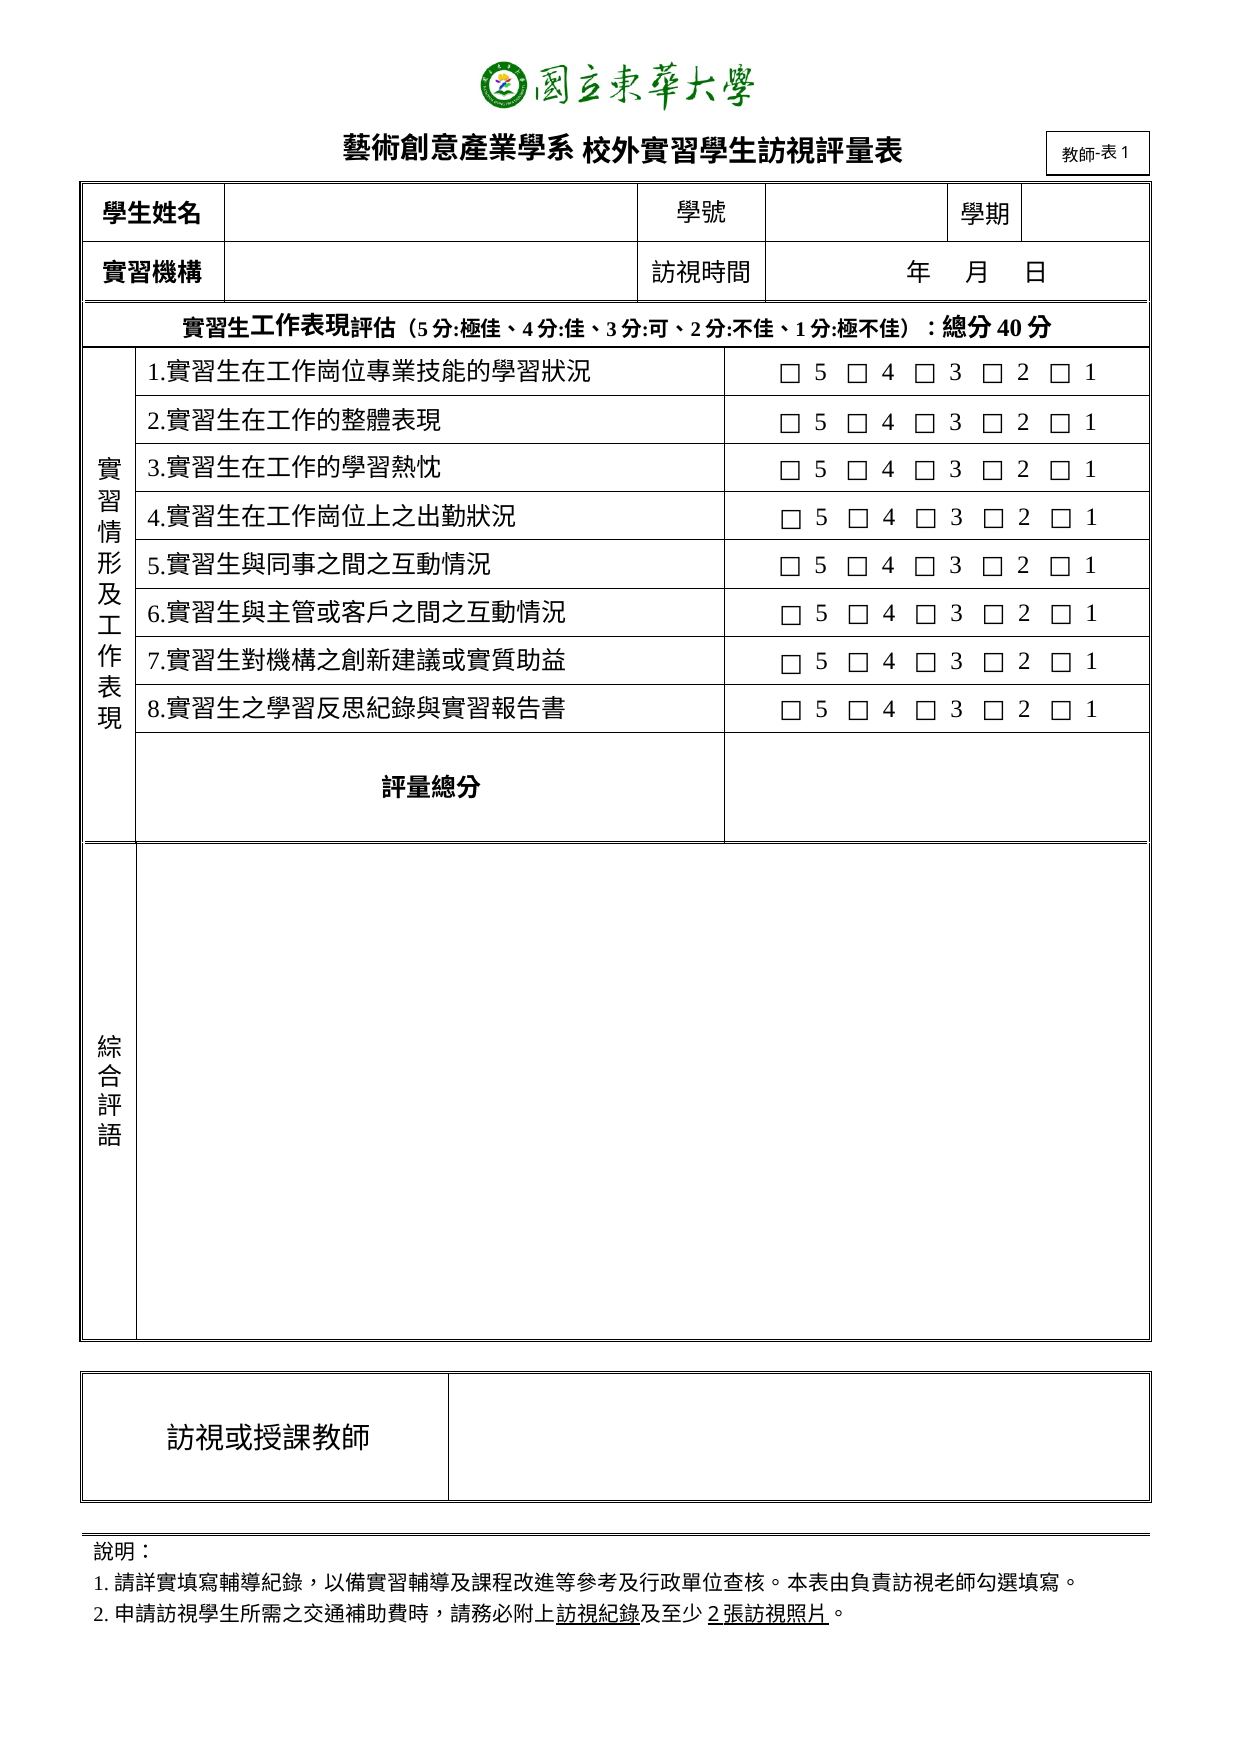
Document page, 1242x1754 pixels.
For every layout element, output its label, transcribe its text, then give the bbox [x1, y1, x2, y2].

table_header 學生姓名 [83, 184, 224, 241]
table_cell □ 5 □ 4 □ 3 □ 2 □ 1 [725, 637, 1149, 684]
table_cell 5.實習生與同事之間之互動情況 [136, 540, 724, 587]
table_cell [137, 841, 1149, 1339]
table_header [766, 184, 947, 241]
table_cell □ 5 □ 4 □ 3 □ 2 □ 1 [725, 444, 1149, 491]
table_cell □ 5 □ 4 □ 3 □ 2 □ 1 [725, 492, 1149, 539]
table_header 學期 [948, 184, 1021, 241]
table_header [225, 184, 637, 241]
table_cell 3.實習生在工作的學習熱忱 [136, 444, 724, 491]
table_cell □ 5 □ 4 □ 3 □ 2 □ 1 [725, 589, 1149, 636]
table_cell 實 習 情 形 及 工 作 表 現 [83, 348, 135, 841]
picture [476, 58, 755, 111]
table_cell □ 5 □ 4 □ 3 □ 2 □ 1 [725, 396, 1149, 443]
table_cell 2.實習生在工作的整體表現 [136, 396, 724, 443]
table_cell 1.實習生在工作崗位專業技能的學習狀況 [136, 348, 724, 394]
table_cell 7.實習生對機構之創新建議或實質助益 [136, 637, 724, 684]
table_cell [225, 242, 637, 300]
table_header 學號 [638, 184, 765, 241]
table_cell □ 5 □ 4 □ 3 □ 2 □ 1 [725, 540, 1149, 587]
table_cell [725, 733, 1149, 841]
table_cell 年 月 日 [766, 242, 1149, 300]
table_cell 實習生工作表現評估（5分:極佳、4分:佳、3分:可、2分:不佳、1分:極不佳）：總分40分 [83, 300, 1149, 346]
table_cell 綜 合 評 語 [83, 841, 136, 1339]
text 藝術創意產業學系 校外實習學生訪視評量表 [118, 124, 1127, 167]
table_cell 評量總分 [136, 733, 724, 841]
table_header [1022, 184, 1149, 241]
table_cell 實習機構 [83, 242, 224, 300]
table_cell □ 5 □ 4 □ 3 □ 2 □ 1 [725, 348, 1149, 394]
table_cell 4.實習生在工作崗位上之出勤狀況 [136, 492, 724, 539]
table_cell 6.實習生與主管或客戶之間之互動情況 [136, 589, 724, 636]
table_header 訪視或授課教師 [83, 1374, 448, 1500]
table_cell 訪視時間 [638, 242, 765, 300]
table_header [449, 1374, 1149, 1500]
table_cell □ 5 □ 4 □ 3 □ 2 □ 1 [725, 685, 1149, 732]
table_header 說明： 1. 請詳實填寫輔導紀錄，以備實習輔導及課程改進等參考及行政單位查核。本表由負責訪視老師勾選填寫。 2. 申請訪視學生所需之交通補助費時，請務必附上訪視紀錄及至少2張訪視照片。 [82, 1536, 1149, 1628]
table_cell 8.實習生之學習反思紀錄與實習報告書 [136, 685, 724, 732]
